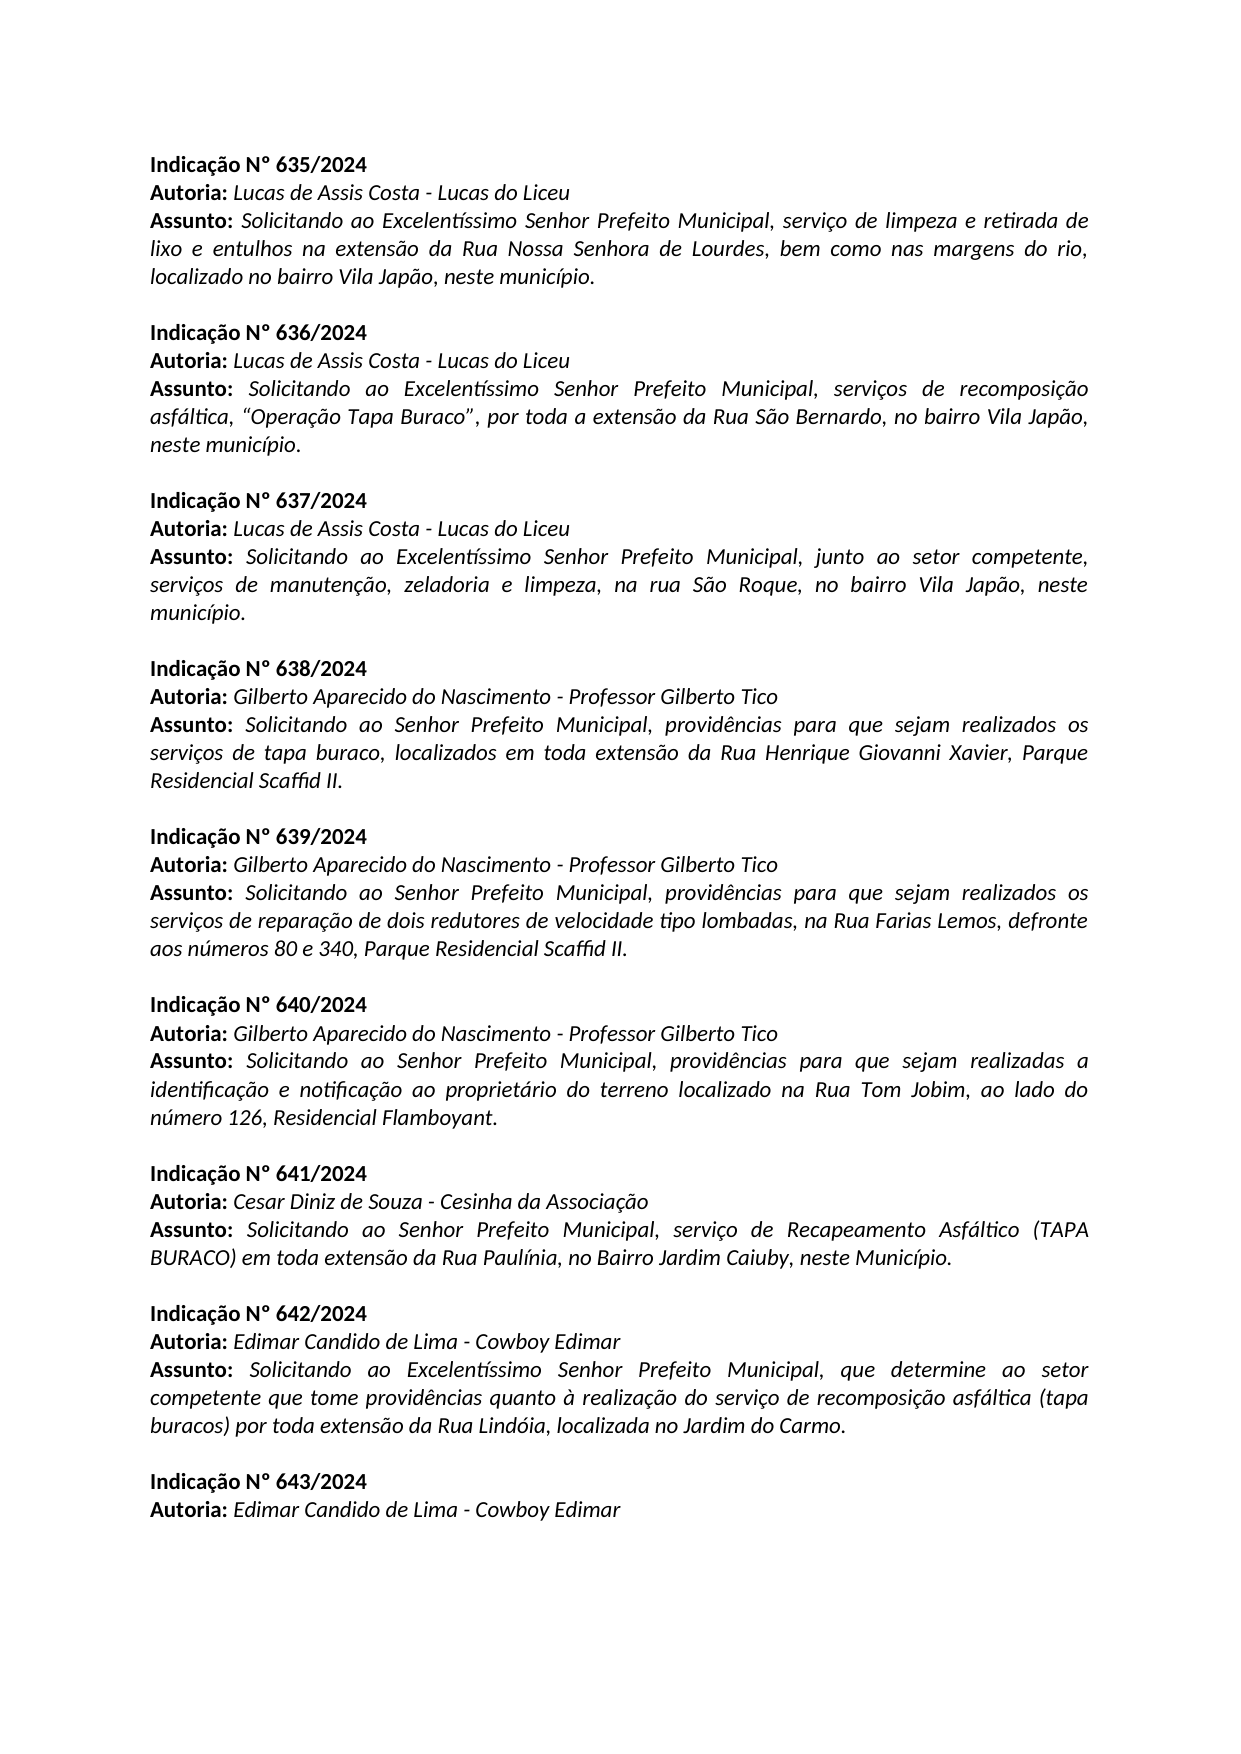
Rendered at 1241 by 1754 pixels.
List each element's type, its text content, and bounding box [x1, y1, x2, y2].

text Assunto: Solicitando ao Senhor Prefeito Municipal, serviço de Recapeamento Asfáltico (TAPA BURACO) em toda extensão da Rua Paulínia, no Bairro Jardim Caiuby, neste Município. [150, 1215, 1090, 1271]
text Assunto: Solicitando ao Excelentíssimo Senhor Prefeito Municipal, que determine ao setor competente que tome providências quanto à realização do serviço de recomposição asfáltica (tapa buracos) por toda extensão da Rua Lindóia, localizada no Jardim do Carmo. [150, 1355, 1090, 1439]
text Autoria: Cesar Diniz de Souza - Cesinha da Associação [150, 1187, 1090, 1215]
text Assunto: Solicitando ao Senhor Prefeito Municipal, providências para que sejam realizados os serviços de reparação de dois redutores de velocidade tipo lombadas, na Rua Farias Lemos, defronte aos números 80 e 340, Parque Residencial Scaffid II. [150, 878, 1090, 963]
text Indicação Nº 635/2024 [150, 150, 1090, 178]
text Indicação Nº 641/2024 [150, 1159, 1090, 1187]
text Autoria: Gilberto Aparecido do Nascimento - Professor Gilberto Tico [150, 1019, 1090, 1047]
text Indicação Nº 643/2024 [150, 1467, 1090, 1495]
text Indicação Nº 639/2024 [150, 822, 1090, 851]
text Autoria: Gilberto Aparecido do Nascimento - Professor Gilberto Tico [150, 851, 1090, 878]
text Assunto: Solicitando ao Senhor Prefeito Municipal, providências para que sejam realizados os serviços de tapa buraco, localizados em toda extensão da Rua Henrique Giovanni Xavier, Parque Residencial Scaffid II. [150, 710, 1090, 794]
text Autoria: Lucas de Assis Costa - Lucas do Liceu [150, 178, 1090, 206]
text Assunto: Solicitando ao Excelentíssimo Senhor Prefeito Municipal, serviços de recomposição asfáltica, “Operação Tapa Buraco”, por toda a extensão da Rua São Bernardo, no bairro Vila Japão, neste município. [150, 374, 1090, 458]
text Assunto: Solicitando ao Excelentíssimo Senhor Prefeito Municipal, junto ao setor competente, serviços de manutenção, zeladoria e limpeza, na rua São Roque, no bairro Vila Japão, neste município. [150, 542, 1090, 626]
text Indicação Nº 638/2024 [150, 654, 1090, 682]
text Assunto: Solicitando ao Excelentíssimo Senhor Prefeito Municipal, serviço de limpeza e retirada de lixo e entulhos na extensão da Rua Nossa Senhora de Lourdes, bem como nas margens do rio, localizado no bairro Vila Japão, neste município. [150, 206, 1090, 290]
text Indicação Nº 640/2024 [150, 991, 1090, 1019]
text Autoria: Lucas de Assis Costa - Lucas do Liceu [150, 514, 1090, 542]
text Indicação Nº 642/2024 [150, 1299, 1090, 1327]
text Indicação Nº 636/2024 [150, 318, 1090, 346]
text Autoria: Edimar Candido de Lima - Cowboy Edimar [150, 1327, 1090, 1355]
text Autoria: Edimar Candido de Lima - Cowboy Edimar [150, 1495, 1090, 1523]
text Autoria: Gilberto Aparecido do Nascimento - Professor Gilberto Tico [150, 682, 1090, 710]
text Indicação Nº 637/2024 [150, 486, 1090, 514]
text Autoria: Lucas de Assis Costa - Lucas do Liceu [150, 346, 1090, 374]
text Assunto: Solicitando ao Senhor Prefeito Municipal, providências para que sejam realizadas a identificação e notificação ao proprietário do terreno localizado na Rua Tom Jobim, ao lado do número 126, Residencial Flamboyant. [150, 1047, 1090, 1131]
